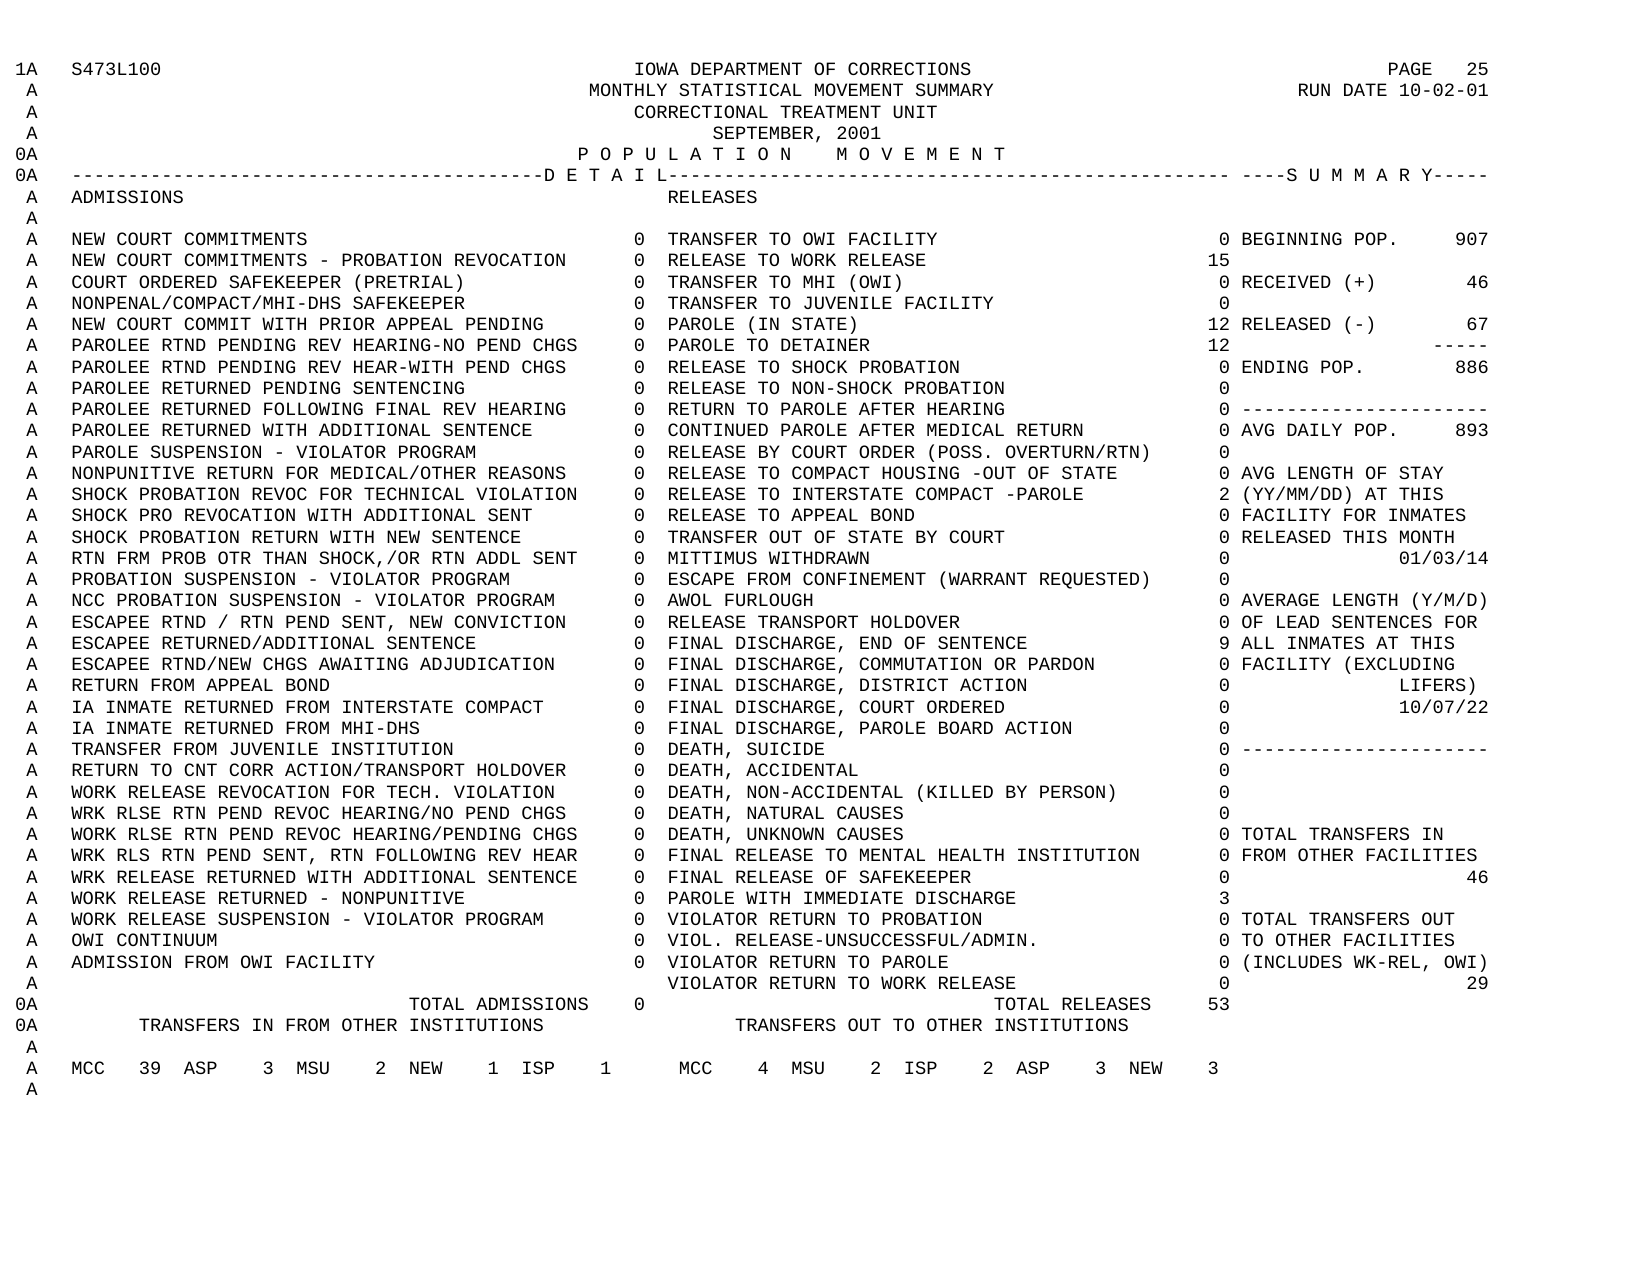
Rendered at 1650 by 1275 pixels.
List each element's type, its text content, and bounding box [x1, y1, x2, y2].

text A RETURN FROM APPEAL BOND 0 FINAL DISCHARGE, DISTRICT ACTION 0 LIFERS) [15, 676, 1590, 697]
text A WORK RLSE RTN PEND REVOC HEARING/PENDING CHGS 0 DEATH, UNKNOWN CAUSES 0 TOTAL TRANSFERS IN [15, 825, 1590, 846]
text A WORK RELEASE SUSPENSION - VIOLATOR PROGRAM 0 VIOLATOR RETURN TO PROBATION 0 TOTAL TRANSFERS OUT [15, 910, 1590, 931]
text A CORRECTIONAL TREATMENT UNIT [15, 102, 1590, 124]
text A [15, 1080, 1590, 1101]
text A SHOCK PROBATION REVOC FOR TECHNICAL VIOLATION 0 RELEASE TO INTERSTATE COMPACT -PAROLE 2 (YY/MM/DD) AT THIS [15, 485, 1590, 506]
text A RETURN TO CNT CORR ACTION/TRANSPORT HOLDOVER 0 DEATH, ACCIDENTAL 0 [15, 761, 1590, 782]
text A NEW COURT COMMITMENTS 0 TRANSFER TO OWI FACILITY 0 BEGINNING POP. 907 [15, 230, 1590, 251]
text A ESCAPEE RTND / RTN PEND SENT, NEW CONVICTION 0 RELEASE TRANSPORT HOLDOVER 0 OF LEAD SENTENCES FOR [15, 612, 1590, 634]
text A [15, 209, 1590, 230]
text A WRK RELEASE RETURNED WITH ADDITIONAL SENTENCE 0 FINAL RELEASE OF SAFEKEEPER 0 46 [15, 867, 1590, 889]
text A IA INMATE RETURNED FROM MHI-DHS 0 FINAL DISCHARGE, PAROLE BOARD ACTION 0 [15, 719, 1590, 740]
text A MONTHLY STATISTICAL MOVEMENT SUMMARY RUN DATE 10-02-01 [15, 81, 1590, 102]
text A ADMISSIONS RELEASES [15, 187, 1590, 209]
text A WORK RELEASE REVOCATION FOR TECH. VIOLATION 0 DEATH, NON-ACCIDENTAL (KILLED BY PERSON) 0 [15, 782, 1590, 804]
text A TRANSFER FROM JUVENILE INSTITUTION 0 DEATH, SUICIDE 0 ---------------------- [15, 740, 1590, 761]
text A COURT ORDERED SAFEKEEPER (PRETRIAL) 0 TRANSFER TO MHI (OWI) 0 RECEIVED (+) 46 [15, 272, 1590, 294]
text A SEPTEMBER, 2001 [15, 124, 1590, 145]
text A OWI CONTINUUM 0 VIOL. RELEASE-UNSUCCESSFUL/ADMIN. 0 TO OTHER FACILITIES [15, 931, 1590, 952]
text A ADMISSION FROM OWI FACILITY 0 VIOLATOR RETURN TO PAROLE 0 (INCLUDES WK-REL, OWI) [15, 952, 1590, 974]
text 0A TRANSFERS IN FROM OTHER INSTITUTIONS TRANSFERS OUT TO OTHER INSTITUTIONS [15, 1016, 1590, 1037]
text A SHOCK PRO REVOCATION WITH ADDITIONAL SENT 0 RELEASE TO APPEAL BOND 0 FACILITY FOR INMATES [15, 506, 1590, 527]
text A NCC PROBATION SUSPENSION - VIOLATOR PROGRAM 0 AWOL FURLOUGH 0 AVERAGE LENGTH (Y/M/D) [15, 591, 1590, 612]
text A NEW COURT COMMIT WITH PRIOR APPEAL PENDING 0 PAROLE (IN STATE) 12 RELEASED (-) 67 [15, 315, 1590, 336]
text A WRK RLS RTN PEND SENT, RTN FOLLOWING REV HEAR 0 FINAL RELEASE TO MENTAL HEALTH INSTITUTION 0 FROM OTHER FACILITIES [15, 846, 1590, 867]
text A PAROLE SUSPENSION - VIOLATOR PROGRAM 0 RELEASE BY COURT ORDER (POSS. OVERTURN/RTN) 0 [15, 442, 1590, 464]
text A NONPUNITIVE RETURN FOR MEDICAL/OTHER REASONS 0 RELEASE TO COMPACT HOUSING -OUT OF STATE 0 AVG LENGTH OF STAY [15, 464, 1590, 485]
text A PROBATION SUSPENSION - VIOLATOR PROGRAM 0 ESCAPE FROM CONFINEMENT (WARRANT REQUESTED) 0 [15, 570, 1590, 591]
text 0A P O P U L A T I O N M O V E M E N T [15, 145, 1590, 166]
text A PAROLEE RTND PENDING REV HEARING-NO PEND CHGS 0 PAROLE TO DETAINER 12 ----- [15, 336, 1590, 357]
text A IA INMATE RETURNED FROM INTERSTATE COMPACT 0 FINAL DISCHARGE, COURT ORDERED 0 10/07/22 [15, 697, 1590, 719]
text A RTN FRM PROB OTR THAN SHOCK,/OR RTN ADDL SENT 0 MITTIMUS WITHDRAWN 0 01/03/14 [15, 549, 1590, 570]
text A WORK RELEASE RETURNED - NONPUNITIVE 0 PAROLE WITH IMMEDIATE DISCHARGE 3 [15, 889, 1590, 910]
text 1A S473L100 IOWA DEPARTMENT OF CORRECTIONS PAGE 25 [15, 60, 1590, 81]
text A MCC 39 ASP 3 MSU 2 NEW 1 ISP 1 MCC 4 MSU 2 ISP 2 ASP 3 NEW 3 [15, 1059, 1590, 1080]
text A PAROLEE RTND PENDING REV HEAR-WITH PEND CHGS 0 RELEASE TO SHOCK PROBATION 0 ENDING POP. 886 [15, 357, 1590, 379]
text 0A TOTAL ADMISSIONS 0 TOTAL RELEASES 53 [15, 995, 1590, 1016]
text A NEW COURT COMMITMENTS - PROBATION REVOCATION 0 RELEASE TO WORK RELEASE 15 [15, 251, 1590, 272]
text A ESCAPEE RTND/NEW CHGS AWAITING ADJUDICATION 0 FINAL DISCHARGE, COMMUTATION OR PARDON 0 FACILITY (EXCLUDING [15, 655, 1590, 676]
text 0A ------------------------------------------D E T A I L-------------------------------------------------- ----S U M M A R Y----- [15, 166, 1590, 187]
text A PAROLEE RETURNED FOLLOWING FINAL REV HEARING 0 RETURN TO PAROLE AFTER HEARING 0 ---------------------- [15, 400, 1590, 421]
text A ESCAPEE RETURNED/ADDITIONAL SENTENCE 0 FINAL DISCHARGE, END OF SENTENCE 9 ALL INMATES AT THIS [15, 634, 1590, 655]
text A WRK RLSE RTN PEND REVOC HEARING/NO PEND CHGS 0 DEATH, NATURAL CAUSES 0 [15, 804, 1590, 825]
text A VIOLATOR RETURN TO WORK RELEASE 0 29 [15, 974, 1590, 995]
text A SHOCK PROBATION RETURN WITH NEW SENTENCE 0 TRANSFER OUT OF STATE BY COURT 0 RELEASED THIS MONTH [15, 527, 1590, 549]
text A PAROLEE RETURNED WITH ADDITIONAL SENTENCE 0 CONTINUED PAROLE AFTER MEDICAL RETURN 0 AVG DAILY POP. 893 [15, 421, 1590, 442]
text A [15, 1037, 1590, 1059]
text A PAROLEE RETURNED PENDING SENTENCING 0 RELEASE TO NON-SHOCK PROBATION 0 [15, 379, 1590, 400]
text A NONPENAL/COMPACT/MHI-DHS SAFEKEEPER 0 TRANSFER TO JUVENILE FACILITY 0 [15, 294, 1590, 315]
